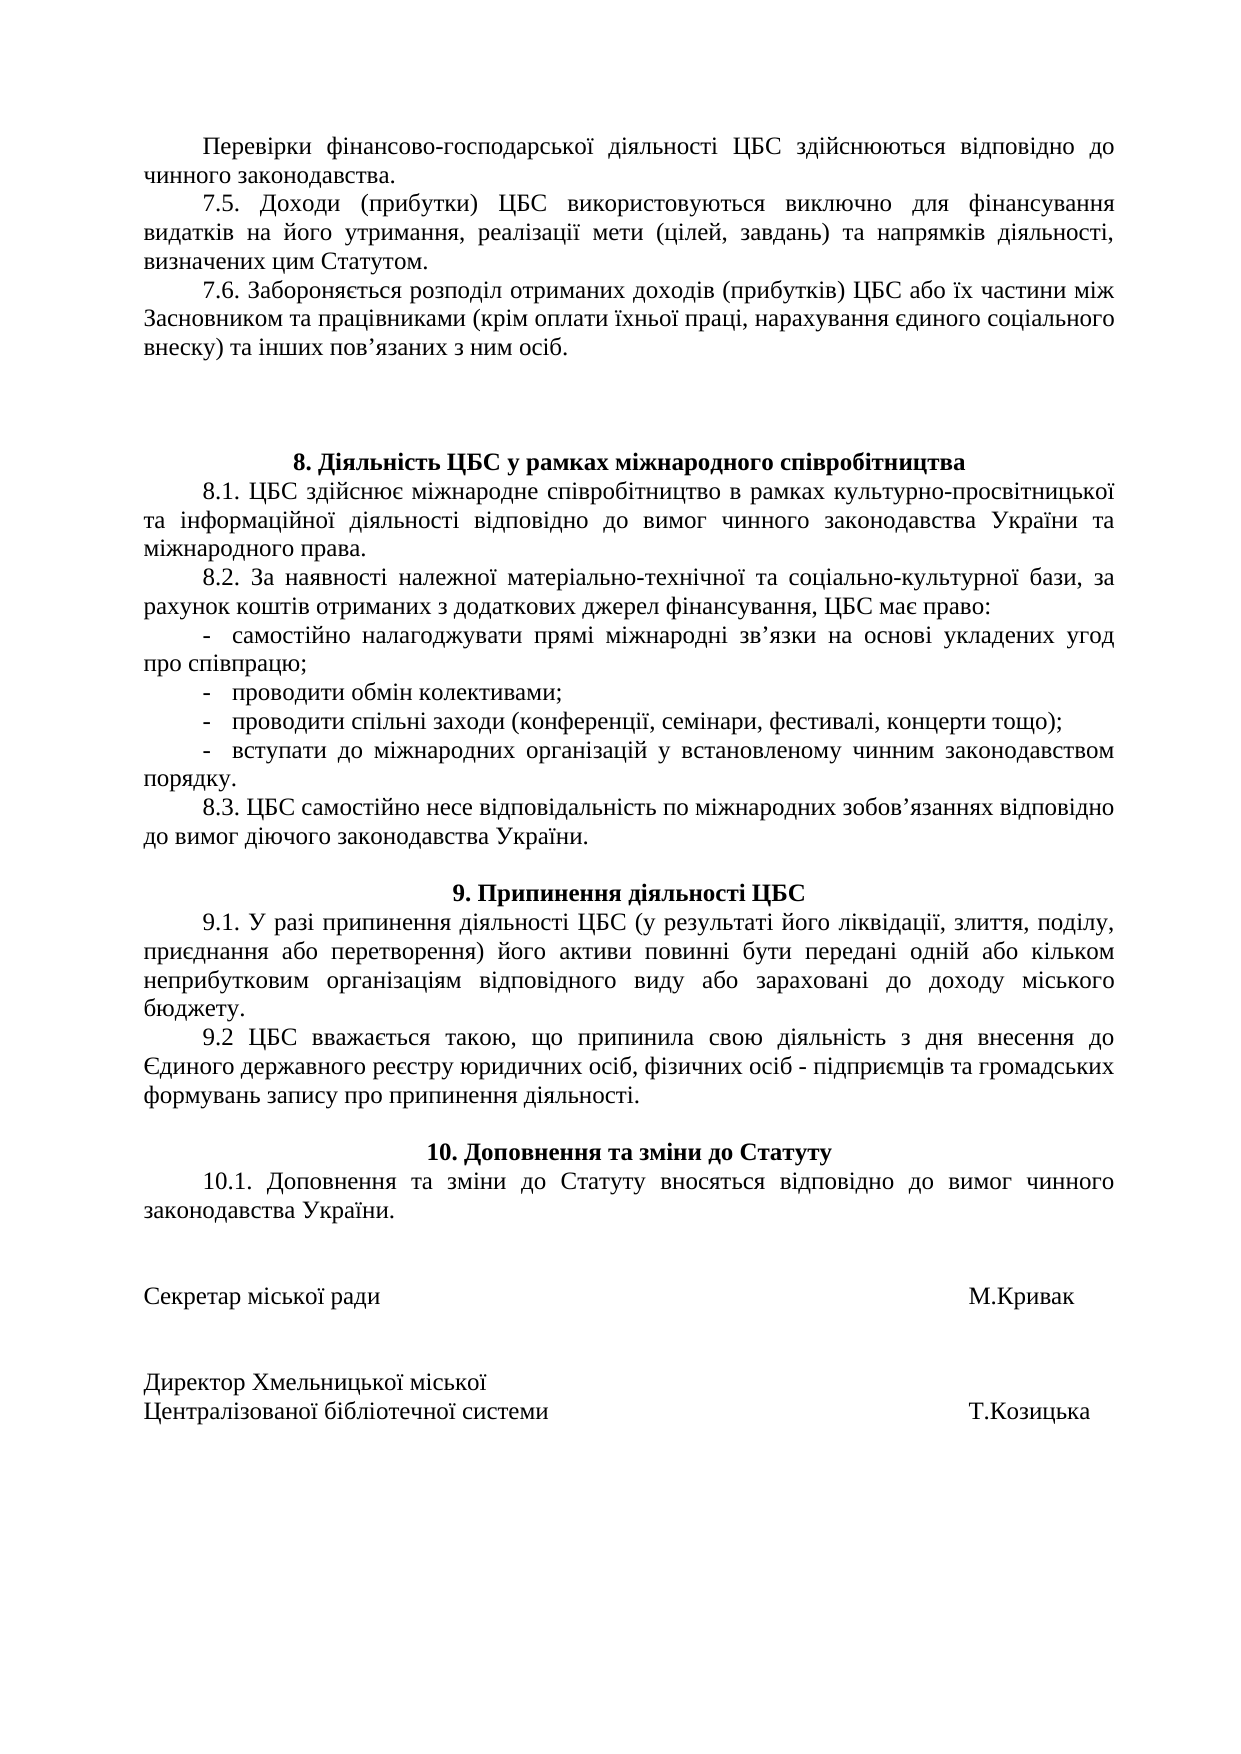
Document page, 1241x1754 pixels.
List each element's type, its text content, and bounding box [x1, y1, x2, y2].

text 8.3. ЦБС самостійно несе відповідальність по міжнародних зобов’язаннях відповідно до вимог діючого законодавства України. [143, 792, 1115, 850]
text 10.1. Доповнення та зміни до Статуту вносяться відповідно до вимог чинного законодавства України. [143, 1166, 1115, 1223]
text Перевірки фінансово-господарської діяльності ЦБС здійснюються відповідно до чинного законодавства. [143, 131, 1115, 188]
text Секретар міської ради М.Кривак [143, 1281, 1115, 1310]
text 7.5. Доходи (прибутки) ЦБС використовуються виключно для фінансування видатків на його утримання, реалізації мети (цілей, завдань) та напрямків діяльності, визначених цим Статутом. [143, 188, 1115, 275]
text 8. Діяльність ЦБС у рамках міжнародного співробітництва [143, 447, 1115, 476]
text Централізованої бібліотечної системи Т.Козицька [143, 1396, 1115, 1425]
list самостійно налагоджувати прямі міжнародні зв’язки на основі укладених угод про співпрацю; [143, 620, 1115, 677]
text 8.2. За наявності належної матеріально-технічної та соціально-культурної бази, за рахунок коштів отриманих з додаткових джерел фінансування, ЦБС має право: [143, 562, 1115, 620]
text 9.2 ЦБС вважається такою, що припинила свою діяльність з дня внесення до Єдиного державного реєстру юридичних осіб, фізичних осіб - підприємців та громадських формувань запису про припинення діяльності. [143, 1022, 1115, 1108]
text 9.1. У разі припинення діяльності ЦБС (у результаті його ліквідації, злиття, поділу, приєднання або перетворення) його активи повинні бути передані одній або кільком неприбутковим організаціям відповідного виду або зараховані до доходу міського бюджету. [143, 907, 1115, 1022]
list проводити спільні заходи (конференції, семінари, фестивалі, концерти тощо); [143, 706, 1115, 735]
text 8.1. ЦБС здійснює міжнародне співробітництво в рамках культурно-просвітницької та інформаційної діяльності відповідно до вимог чинного законодавства України та міжнародного права. [143, 476, 1115, 562]
list вступати до міжнародних організацій у встановленому чинним законодавством порядку. [143, 735, 1115, 792]
list проводити обмін колективами; [143, 677, 1115, 706]
text 9. Припинення діяльності ЦБС [143, 878, 1115, 907]
text 10. Доповнення та зміни до Статуту [143, 1137, 1115, 1166]
text 7.6. Забороняється розподіл отриманих доходів (прибутків) ЦБС або їх частини між Засновником та працівниками (крім оплати їхньої праці, нарахування єдиного соціального внеску) та інших пов’язаних з ним осіб. [143, 275, 1115, 361]
text Директор Хмельницької міської [143, 1367, 1115, 1396]
